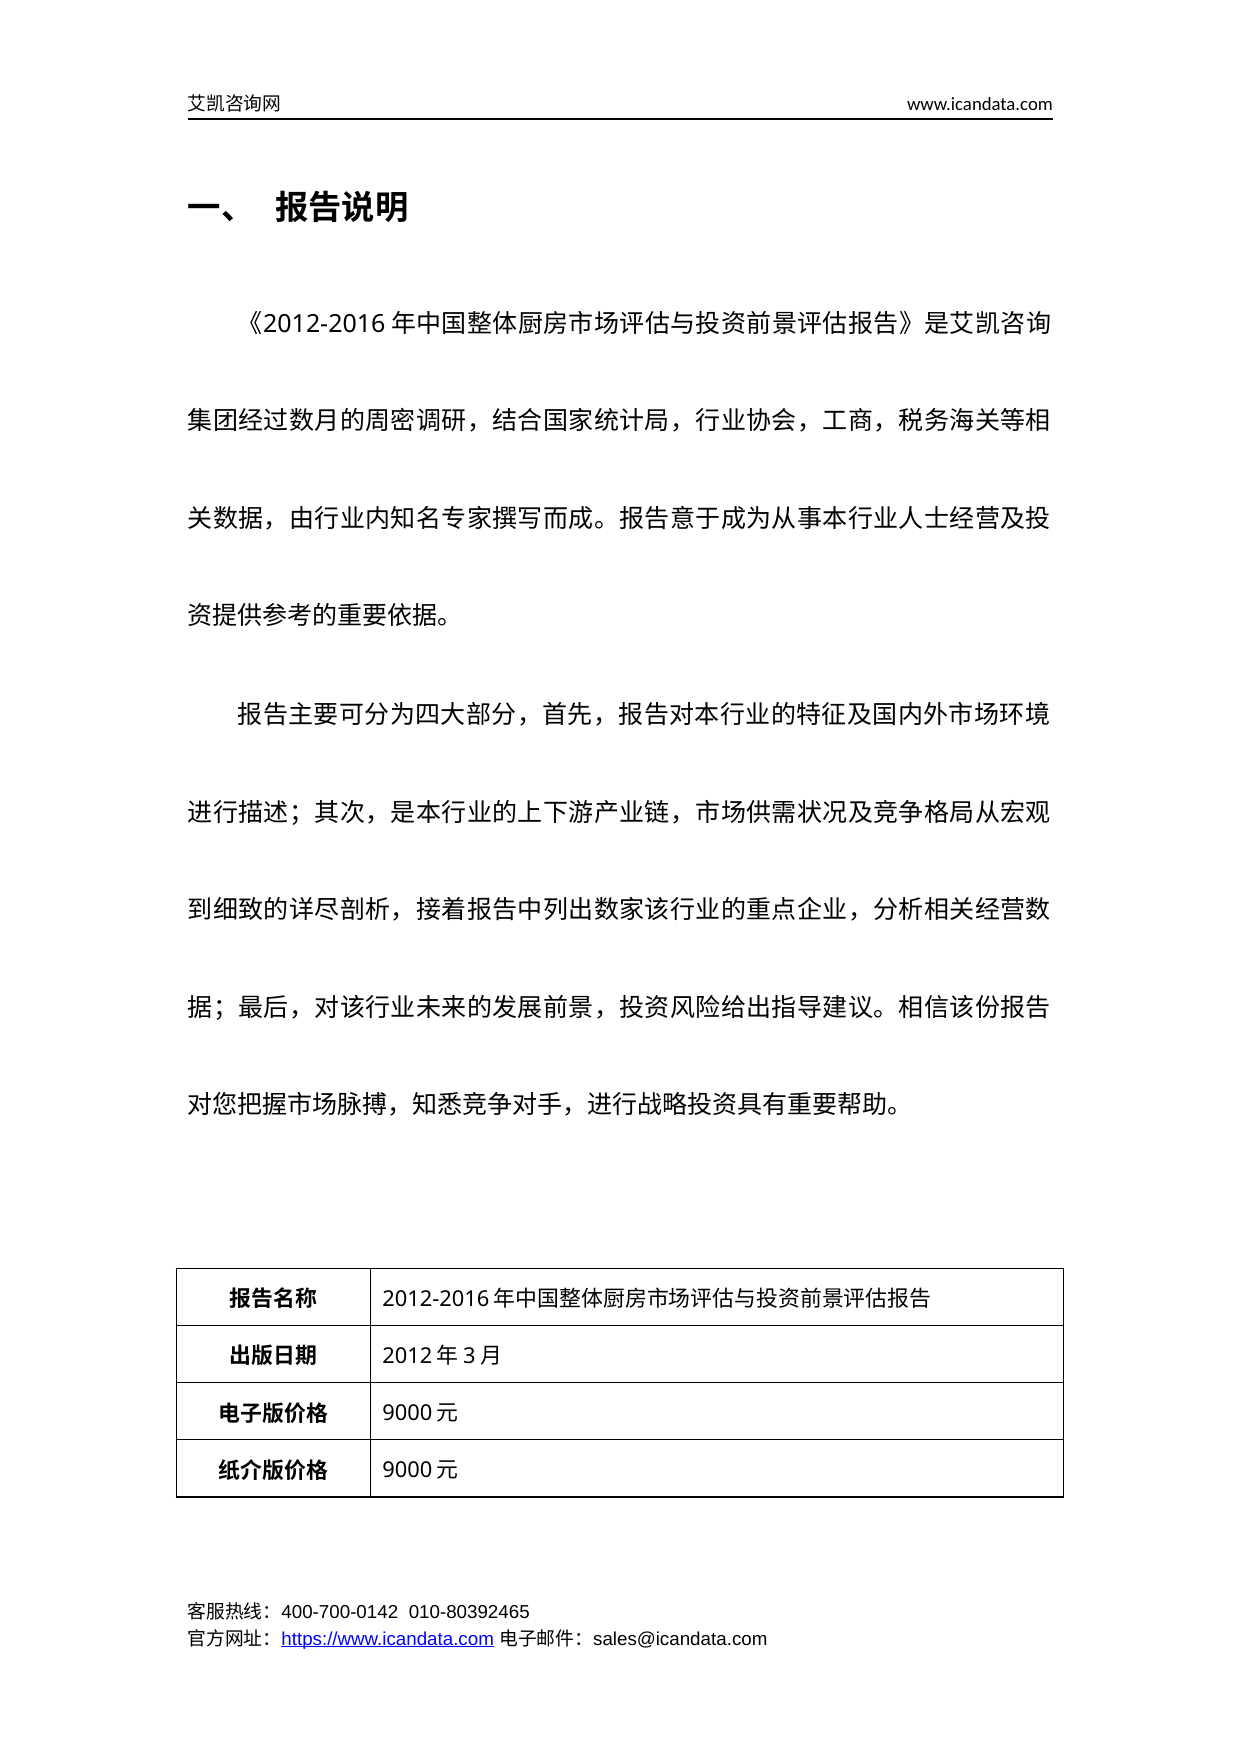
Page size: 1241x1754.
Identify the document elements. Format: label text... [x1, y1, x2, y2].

table_cell 纸介版价格 [177, 1440, 370, 1496]
subtitle 报告说明 [187, 172, 1053, 237]
table_cell 9000元 [371, 1383, 1063, 1439]
table_cell 出版日期 [177, 1326, 370, 1382]
table_cell 电子版价格 [177, 1383, 370, 1439]
table_header 报告名称 [177, 1269, 370, 1325]
table_header 2012-2016年中国整体厨房市场评估与投资前景评估报告 [371, 1269, 1063, 1325]
text 报告主要可分为四大部分，首先，报告对本行业的特征及国内外市场环境进行描述；其次，是本行业的上下游产业链，市场供需状况及竞争格局从宏观到细致的详尽剖析，接着报告中列出数家该行业的重点企业，分析相关经营数据；最后，对该行业未来的发展前景，投资风险给出指导建议。相信该份报告对您把握市场脉搏，知悉竞争对手，进行战略投资具有重要帮助。 [187, 681, 1053, 1136]
table_cell 9000元 [371, 1440, 1063, 1496]
table_cell 2012年3月 [371, 1326, 1063, 1382]
text 《2012-2016年中国整体厨房市场评估与投资前景评估报告》是艾凯咨询集团经过数月的周密调研，结合国家统计局，行业协会，工商，税务海关等相关数据，由行业内知名专家撰写而成。报告意于成为从事本行业人士经营及投资提供参考的重要依据。 [187, 289, 1053, 646]
